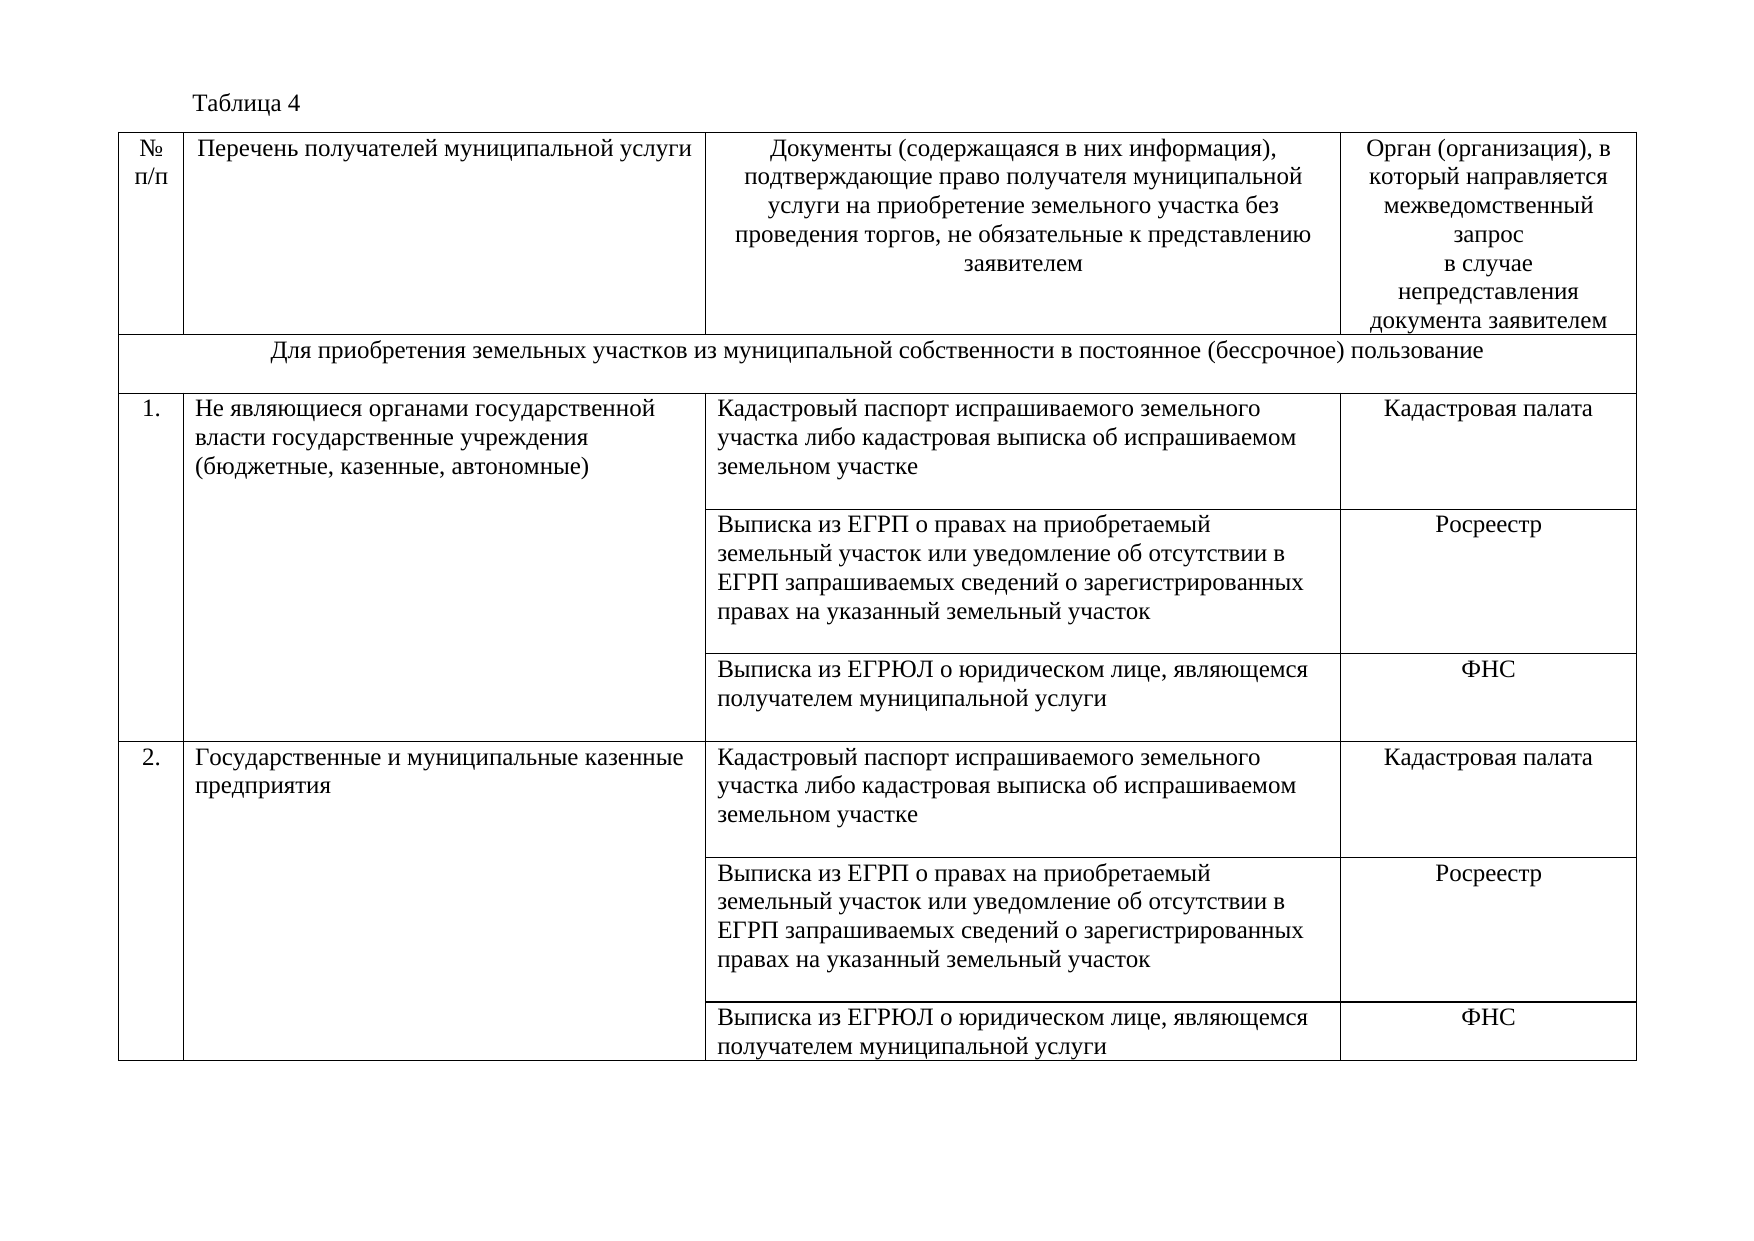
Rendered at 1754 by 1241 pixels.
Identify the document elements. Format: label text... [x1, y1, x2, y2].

table_cell 1. [119, 394, 183, 741]
table_cell 2. [119, 742, 183, 1060]
table_cell Кадастровая палата [1341, 742, 1636, 857]
table_cell Выписка из ЕГРП о правах на приобретаемый земельный участок или уведомление об отсутствии в ЕГРП запрашиваемых сведений о зарегистрированных правах на указанный земельный участок [706, 858, 1340, 1001]
table_cell ФНС [1341, 654, 1636, 741]
table_cell Выписка из ЕГРЮЛ о юридическом лице, являющемся получателем муниципальной услуги [706, 1003, 1340, 1060]
table_cell Кадастровая палата [1341, 394, 1636, 508]
table_header Орган (организация), в который направляется межведомственный запрос в случае непредставления документа заявителем [1341, 133, 1636, 334]
table_cell Росреестр [1341, 510, 1636, 653]
table_cell Государственные и муниципальные казенные предприятия [184, 742, 705, 1060]
table_header Перечень получателей муниципальной услуги [184, 133, 705, 334]
table_cell Для приобретения земельных участков из муниципальной собственности в постоянное (бессрочное) пользование [119, 335, 1636, 392]
table_cell Кадастровый паспорт испрашиваемого земельного участка либо кадастровая выписка об испрашиваемом земельном участке [706, 742, 1340, 857]
table_cell ФНС [1341, 1003, 1636, 1060]
table_cell Кадастровый паспорт испрашиваемого земельного участка либо кадастровая выписка об испрашиваемом земельном участке [706, 394, 1340, 508]
table_cell Выписка из ЕГРП о правах на приобретаемый земельный участок или уведомление об отсутствии в ЕГРП запрашиваемых сведений о зарегистрированных правах на указанный земельный участок [706, 510, 1340, 653]
table_header № п/п [119, 133, 183, 334]
text Таблица 4 [118, 88, 1636, 117]
table_header Документы (содержащаяся в них информация), подтверждающие право получателя муниципальной услуги на приобретение земельного участка без проведения торгов, не обязательные к представлению заявителем [706, 133, 1340, 334]
table_cell Выписка из ЕГРЮЛ о юридическом лице, являющемся получателем муниципальной услуги [706, 654, 1340, 741]
table_cell Росреестр [1341, 858, 1636, 1001]
table_cell Не являющиеся органами государственной власти государственные учреждения (бюджетные, казенные, автономные) [184, 394, 705, 741]
